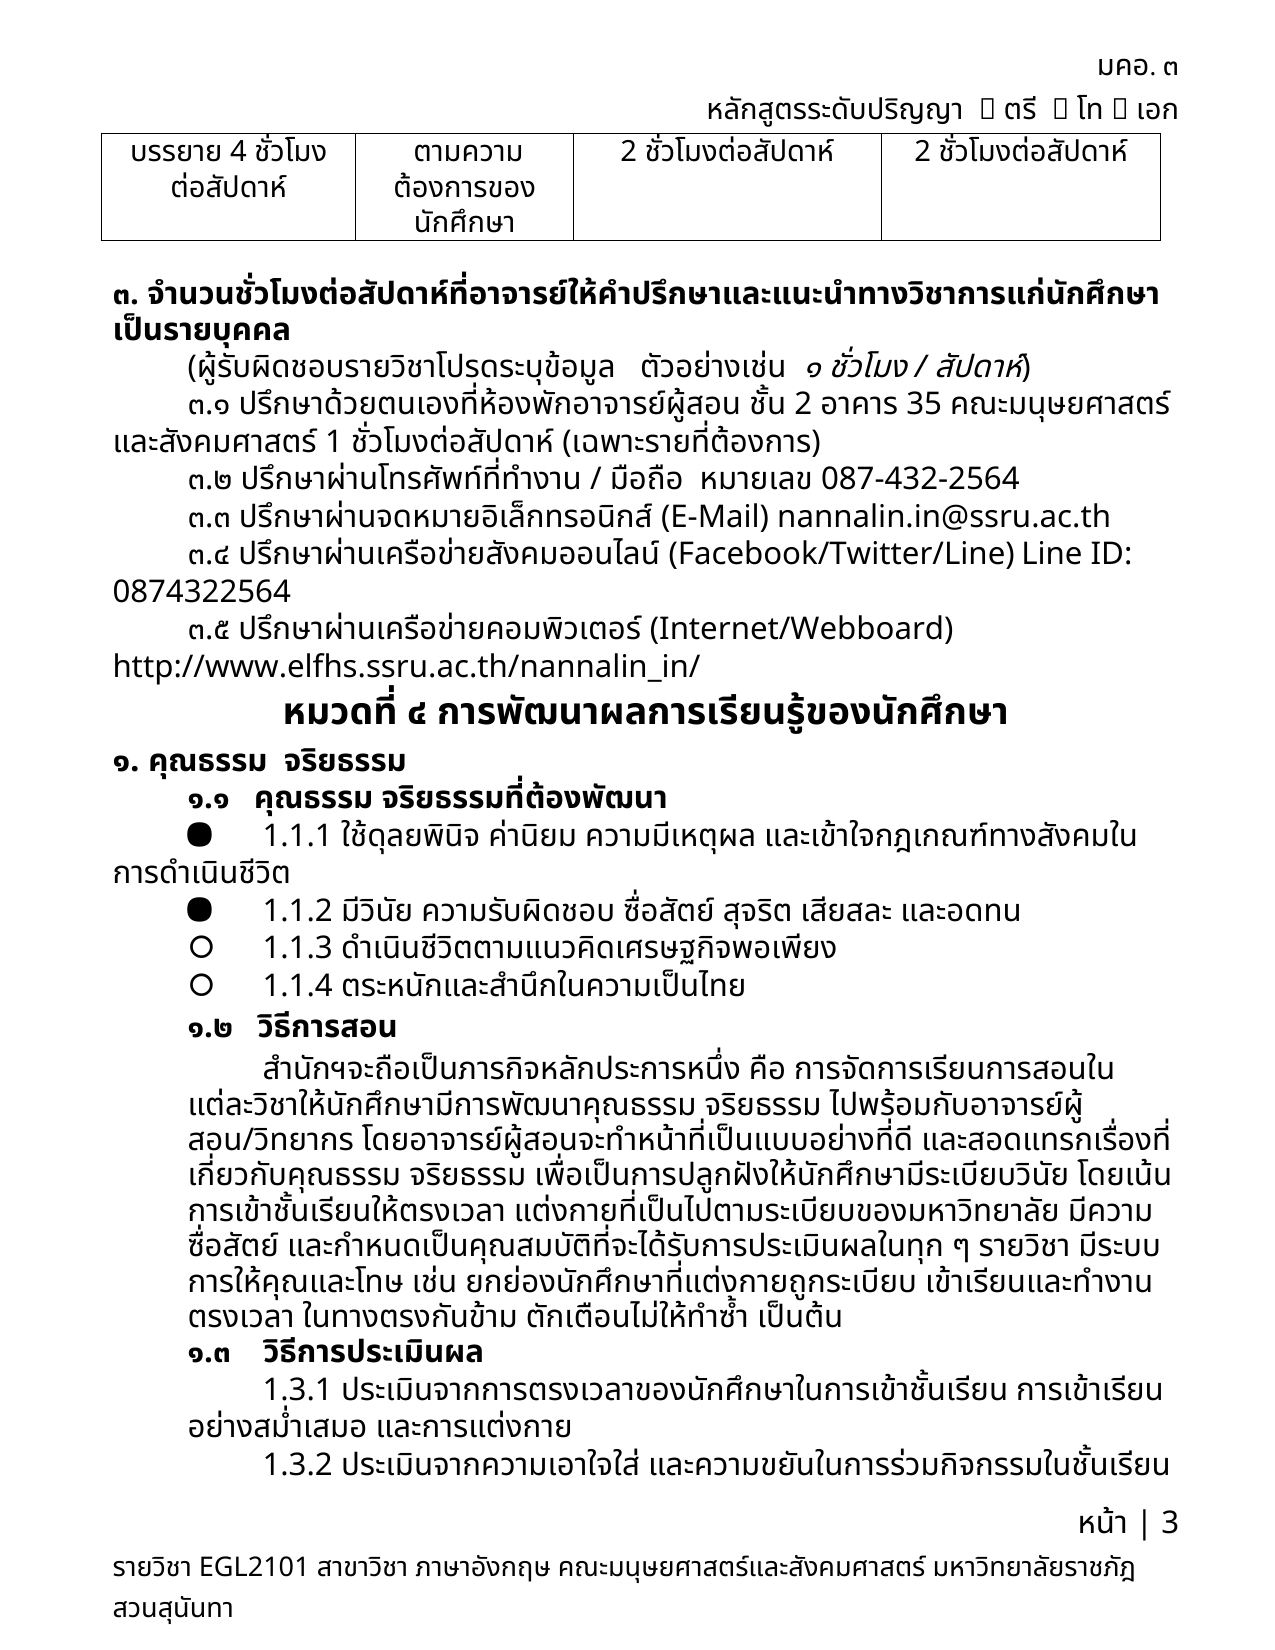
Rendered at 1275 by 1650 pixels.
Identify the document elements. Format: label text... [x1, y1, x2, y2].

text หมวดที่ ๔ การพัฒนาผลการเรียนรู้ของนักศึกษา [112, 684, 1179, 741]
table_cell 2 ชั่วโมงต่อสัปดาห์ [882, 134, 1160, 240]
text ๓.๕ ปรึกษาผ่านเครือข่ายคอมพิวเตอร์ (Internet/Webboard) http://www.elfhs.ssru.ac.th/nannalin_in/ [112, 609, 1179, 684]
text 1.1.1 ใช้ดุลยพินิจ ค่านิยม ความมีเหตุผล และเข้าใจกฎเกณฑ์ทางสังคมในการดำเนินชีวิต [112, 816, 1179, 891]
text ๓.๓ ปรึกษาผ่านจดหมายอิเล็กทรอนิกส์ (E-Mail) nannalin.in@ssru.ac.th [112, 497, 1179, 534]
text ๑.๑ คุณธรรม จริยธรรมที่ต้องพัฒนา [112, 779, 1179, 816]
text 1.3.1 ประเมินจากการตรงเวลาของนักศึกษาในการเข้าชั้นเรียน การเข้าเรียนอย่างสม่ำเสมอ และการแต่งกาย [187, 1370, 1179, 1445]
text 1.3.2 ประเมินจากความเอาใจใส่ และความขยันในการร่วมกิจกรรมในชั้นเรียน [187, 1445, 1179, 1482]
table_cell ตามความต้องการของนักศึกษา [356, 134, 573, 240]
text ๓.๑ ปรึกษาด้วยตนเองที่ห้องพักอาจารย์ผู้สอน ชั้น 2 อาคาร 35 คณะมนุษยศาสตร์และสังคมศาสตร์ 1 ชั่วโมงต่อสัปดาห์ (เฉพาะรายที่ต้องการ) [112, 384, 1179, 459]
table_cell 2 ชั่วโมงต่อสัปดาห์ [574, 134, 881, 240]
text ๓. จำนวนชั่วโมงต่อสัปดาห์ที่อาจารย์ให้คำปรึกษาและแนะนำทางวิชาการแก่นักศึกษาเป็นรายบุคคล [112, 276, 1179, 347]
text สำนักฯจะถือเป็นภารกิจหลักประการหนึ่ง คือ การจัดการเรียนการสอนในแต่ละวิชาให้นักศึกษามีการพัฒนาคุณธรรม จริยธรรม ไปพร้อมกับอาจารย์ผู้สอน/วิทยากร โดยอาจารย์ผู้สอนจะทำหน้าที่เป็นแบบอย่างที่ดี และสอดแทรกเรื่องที่เกี่ยวกับคุณธรรม จริยธรรม เพื่อเป็นการปลูกฝังให้นักศึกษามีระเบียบวินัย โดยเน้นการเข้าชั้นเรียนให้ตรงเวลา แต่งกายที่เป็นไปตามระเบียบของมหาวิทยาลัย มีความซื่อสัตย์ และกำหนดเป็นคุณสมบัติที่จะได้รับการประเมินผลในทุก ๆ รายวิชา มีระบบการให้คุณและโทษ เช่น ยกย่องนักศึกษาที่แต่งกายถูกระเบียบ เข้าเรียนและทำงานตรงเวลา ในทางตรงกันข้าม ตักเตือนไม่ให้ทำซ้ำ เป็นต้น [187, 1051, 1179, 1334]
text 1.1.4 ตระหนักและสำนึกในความเป็นไทย [112, 966, 1179, 1004]
text ๑. คุณธรรม จริยธรรม [112, 741, 1179, 779]
text (ผู้รับผิดชอบรายวิชาโปรดระบุข้อมูล ตัวอย่างเช่น ๑ ชั่วโมง / สัปดาห์) [112, 347, 1179, 384]
text ๑.๓ วิธีการประเมินผล [112, 1334, 1179, 1370]
text ๓.๔ ปรึกษาผ่านเครือข่ายสังคมออนไลน์ (Facebook/Twitter/Line) Line ID: 0874322564 [112, 534, 1179, 609]
text ๓.๒ ปรึกษาผ่านโทรศัพท์ที่ทำงาน / มือถือ หมายเลข 087-432-2564 [112, 459, 1179, 497]
text 1.1.3 ดำเนินชีวิตตามแนวคิดเศรษฐกิจพอเพียง [112, 929, 1179, 966]
text 1.1.2 มีวินัย ความรับผิดชอบ ซื่อสัตย์ สุจริต เสียสละ และอดทน [112, 891, 1179, 929]
text ๑.๒ วิธีการสอน [112, 1004, 1179, 1051]
table_cell บรรยาย 4 ชั่วโมงต่อสัปดาห์ [102, 134, 355, 240]
